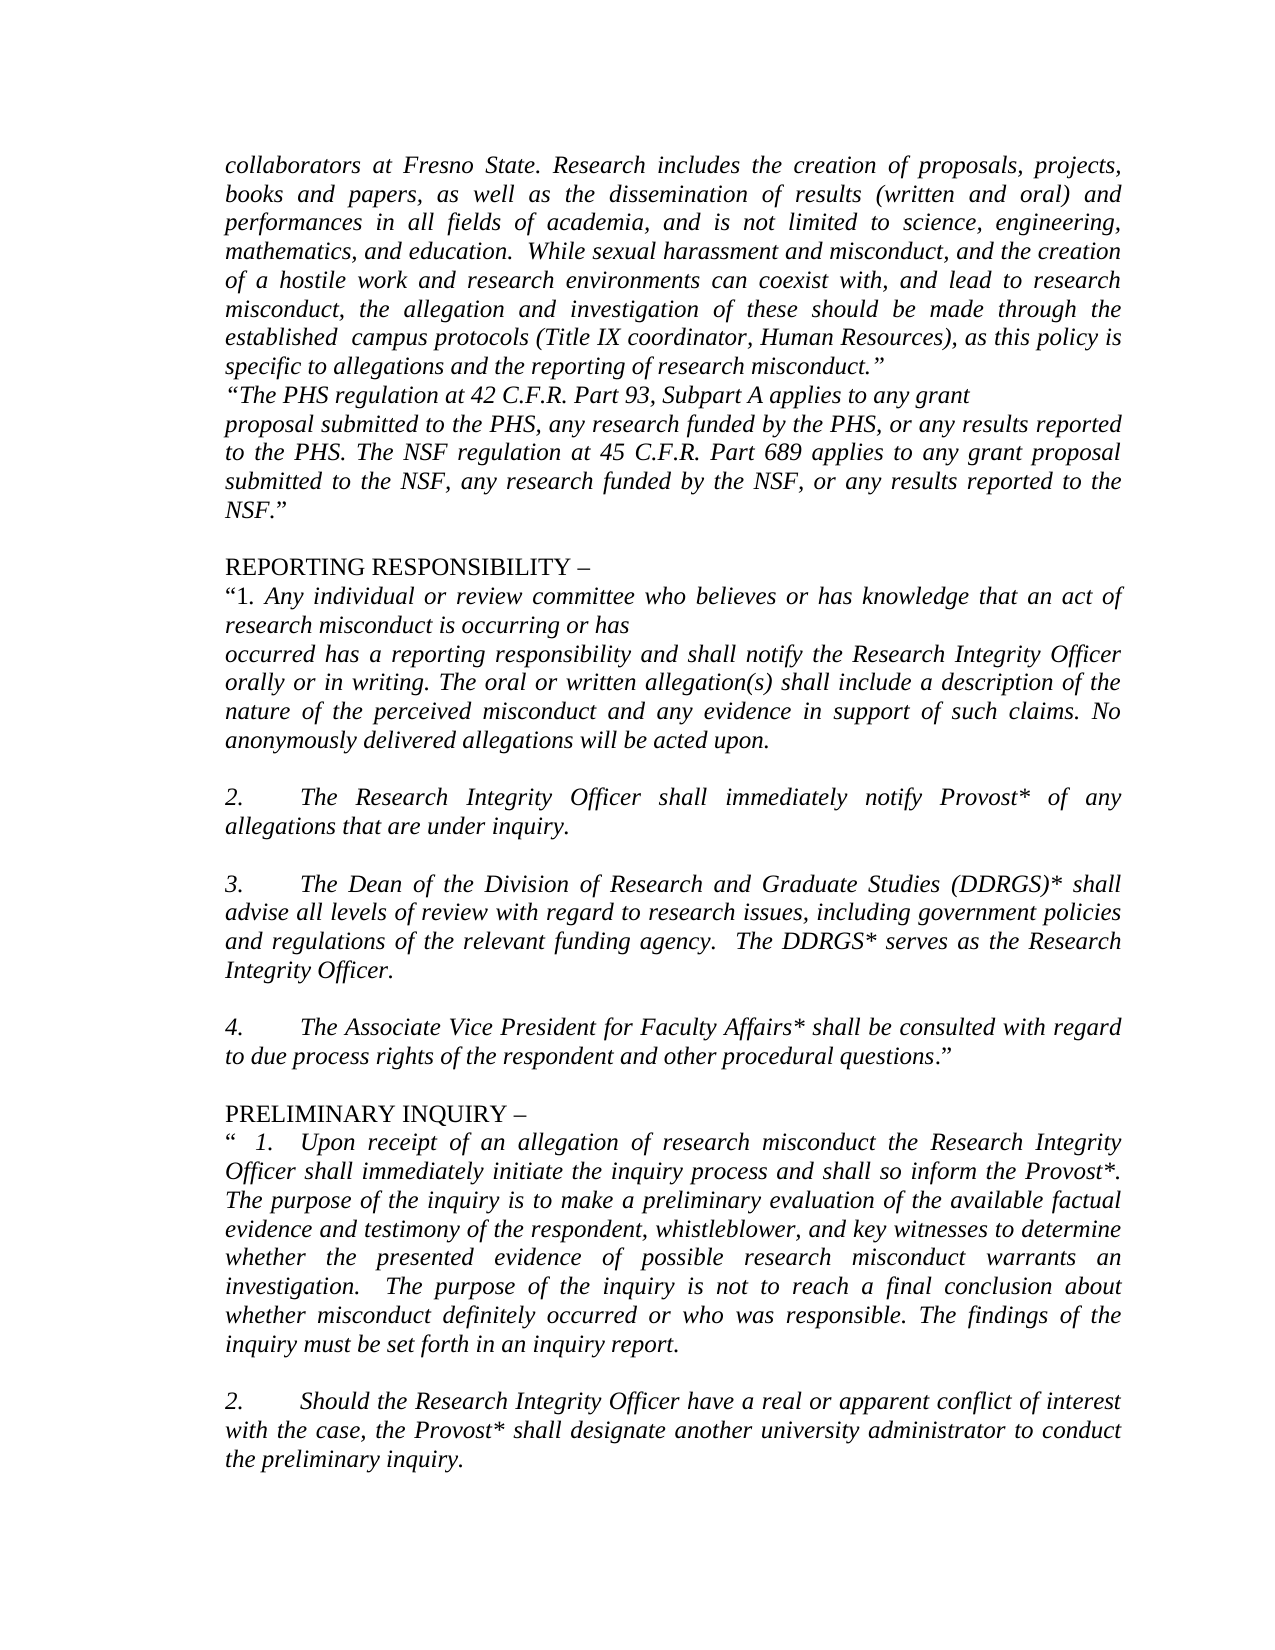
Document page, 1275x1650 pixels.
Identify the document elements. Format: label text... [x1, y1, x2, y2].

text 4. The Associate Vice President for Faculty Affairs* shall be consulted with regard to due process rights of the respondent and other procedural questions.” [225, 1012, 1125, 1070]
text “ 1. Upon receipt of an allegation of research misconduct the Research Integrity Officer shall immediately initiate the inquiry process and shall so inform the Provost*. The purpose of the inquiry is to make a preliminary evaluation of the available factual evidence and testimony of the respondent, whistleblower, and key witnesses to determine whether the presented evidence of possible research misconduct warrants an investigation. The purpose of the inquiry is not to reach a final conclusion about whether misconduct definitely occurred or who was responsible. The findings of the inquiry must be set forth in an inquiry report. [225, 1127, 1125, 1357]
text occurred has a reporting responsibility and shall notify the Research Integrity Officer orally or in writing. The oral or written allegation(s) shall include a description of the nature of the perceived misconduct and any evidence in support of such claims. No anonymously delivered allegations will be acted upon. [225, 639, 1125, 754]
text 2. The Research Integrity Officer shall immediately notify Provost* of any allegations that are under inquiry. [225, 782, 1125, 840]
text REPORTING RESPONSIBILITY – [225, 552, 1125, 581]
text “1. Any individual or review committee who believes or has knowledge that an act of research misconduct is occurring or has [225, 581, 1125, 639]
text “The PHS regulation at 42 C.F.R. Part 93, Subpart A applies to any grant [225, 380, 1125, 409]
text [225, 150, 1125, 380]
text 3. The Dean of the Division of Research and Graduate Studies (DDRGS)* shall advise all levels of review with regard to research issues, including government policies and regulations of the relevant funding agency. The DDRGS* serves as the Research Integrity Officer. [225, 869, 1125, 984]
text PRELIMINARY INQUIRY – [225, 1099, 1125, 1127]
text proposal submitted to the PHS, any research funded by the PHS, or any results reported to the PHS. The NSF regulation at 45 C.F.R. Part 689 applies to any grant proposal submitted to the NSF, any research funded by the NSF, or any results reported to the NSF.” [225, 409, 1125, 524]
text 2. Should the Research Integrity Officer have a real or apparent conflict of interest with the case, the Provost* shall designate another university administrator to conduct the preliminary inquiry. [225, 1386, 1125, 1472]
